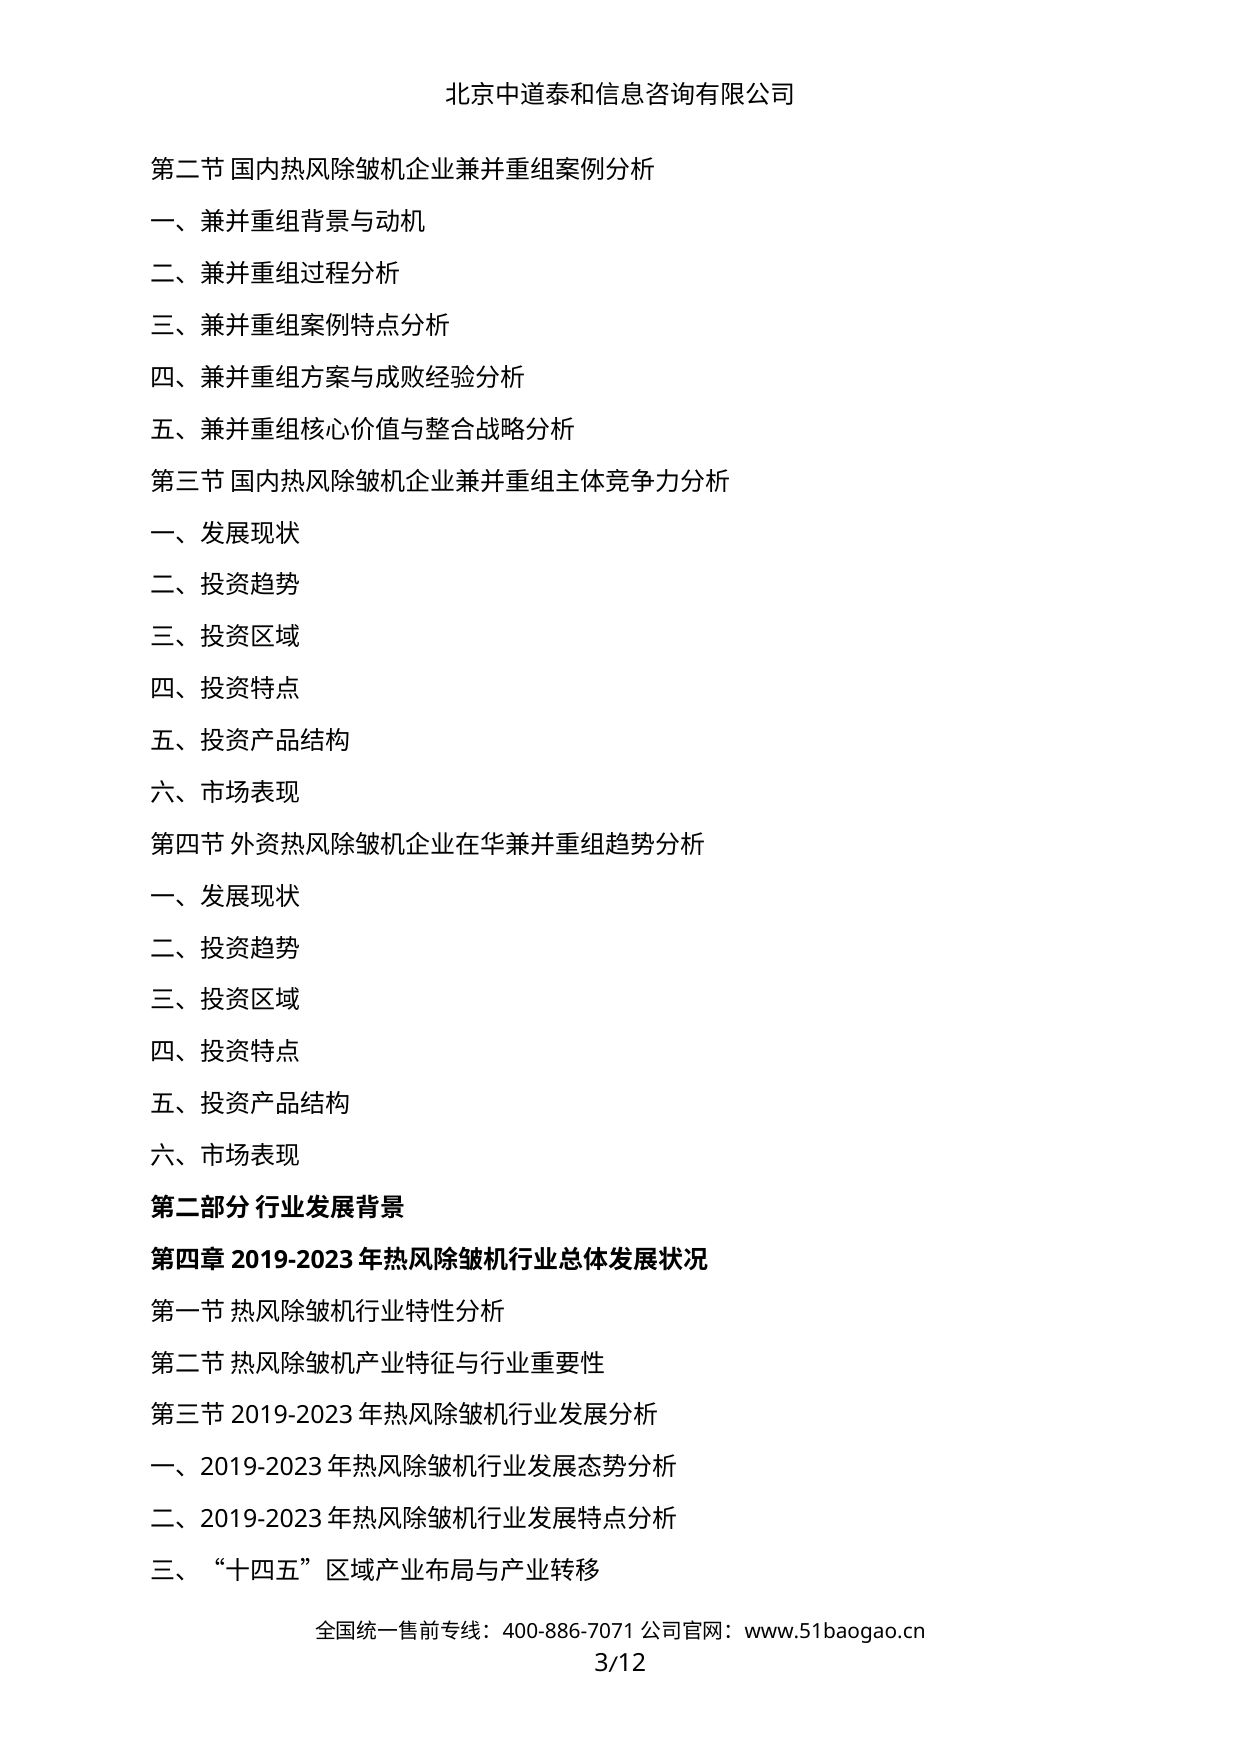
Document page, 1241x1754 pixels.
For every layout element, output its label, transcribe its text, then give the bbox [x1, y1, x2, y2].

text 四、投资特点 [150, 669, 1090, 705]
text 三、“十四五”区域产业布局与产业转移 [150, 1551, 1090, 1587]
text 一、发展现状 [150, 513, 1090, 549]
text 第三节 国内热风除皱机企业兼并重组主体竞争力分析 [150, 461, 1090, 497]
text 五、兼并重组核心价值与整合战略分析 [150, 409, 1090, 446]
text 三、兼并重组案例特点分析 [150, 306, 1090, 342]
text 一、兼并重组背景与动机 [150, 202, 1090, 238]
text 五、投资产品结构 [150, 721, 1090, 757]
text 第一节 热风除皱机行业特性分析 [150, 1291, 1090, 1327]
text 三、投资区域 [150, 617, 1090, 653]
text 六、市场表现 [150, 1136, 1090, 1172]
text 四、兼并重组方案与成败经验分析 [150, 357, 1090, 394]
text 第二节 热风除皱机产业特征与行业重要性 [150, 1343, 1090, 1379]
text 六、市场表现 [150, 772, 1090, 809]
text 二、投资趋势 [150, 928, 1090, 964]
text 二、兼并重组过程分析 [150, 254, 1090, 290]
text 第四章 2019-2023年热风除皱机行业总体发展状况 [150, 1239, 1090, 1276]
text 第二节 国内热风除皱机企业兼并重组案例分析 [150, 150, 1090, 186]
text 三、投资区域 [150, 980, 1090, 1016]
text 一、2019-2023年热风除皱机行业发展态势分析 [150, 1447, 1090, 1483]
text 五、投资产品结构 [150, 1084, 1090, 1120]
text 第三节 2019-2023年热风除皱机行业发展分析 [150, 1395, 1090, 1431]
text 二、投资趋势 [150, 565, 1090, 601]
text 四、投资特点 [150, 1032, 1090, 1068]
text 第四节 外资热风除皱机企业在华兼并重组趋势分析 [150, 824, 1090, 861]
text 二、2019-2023年热风除皱机行业发展特点分析 [150, 1499, 1090, 1535]
text 一、发展现状 [150, 876, 1090, 912]
text 第二部分 行业发展背景 [150, 1187, 1090, 1224]
